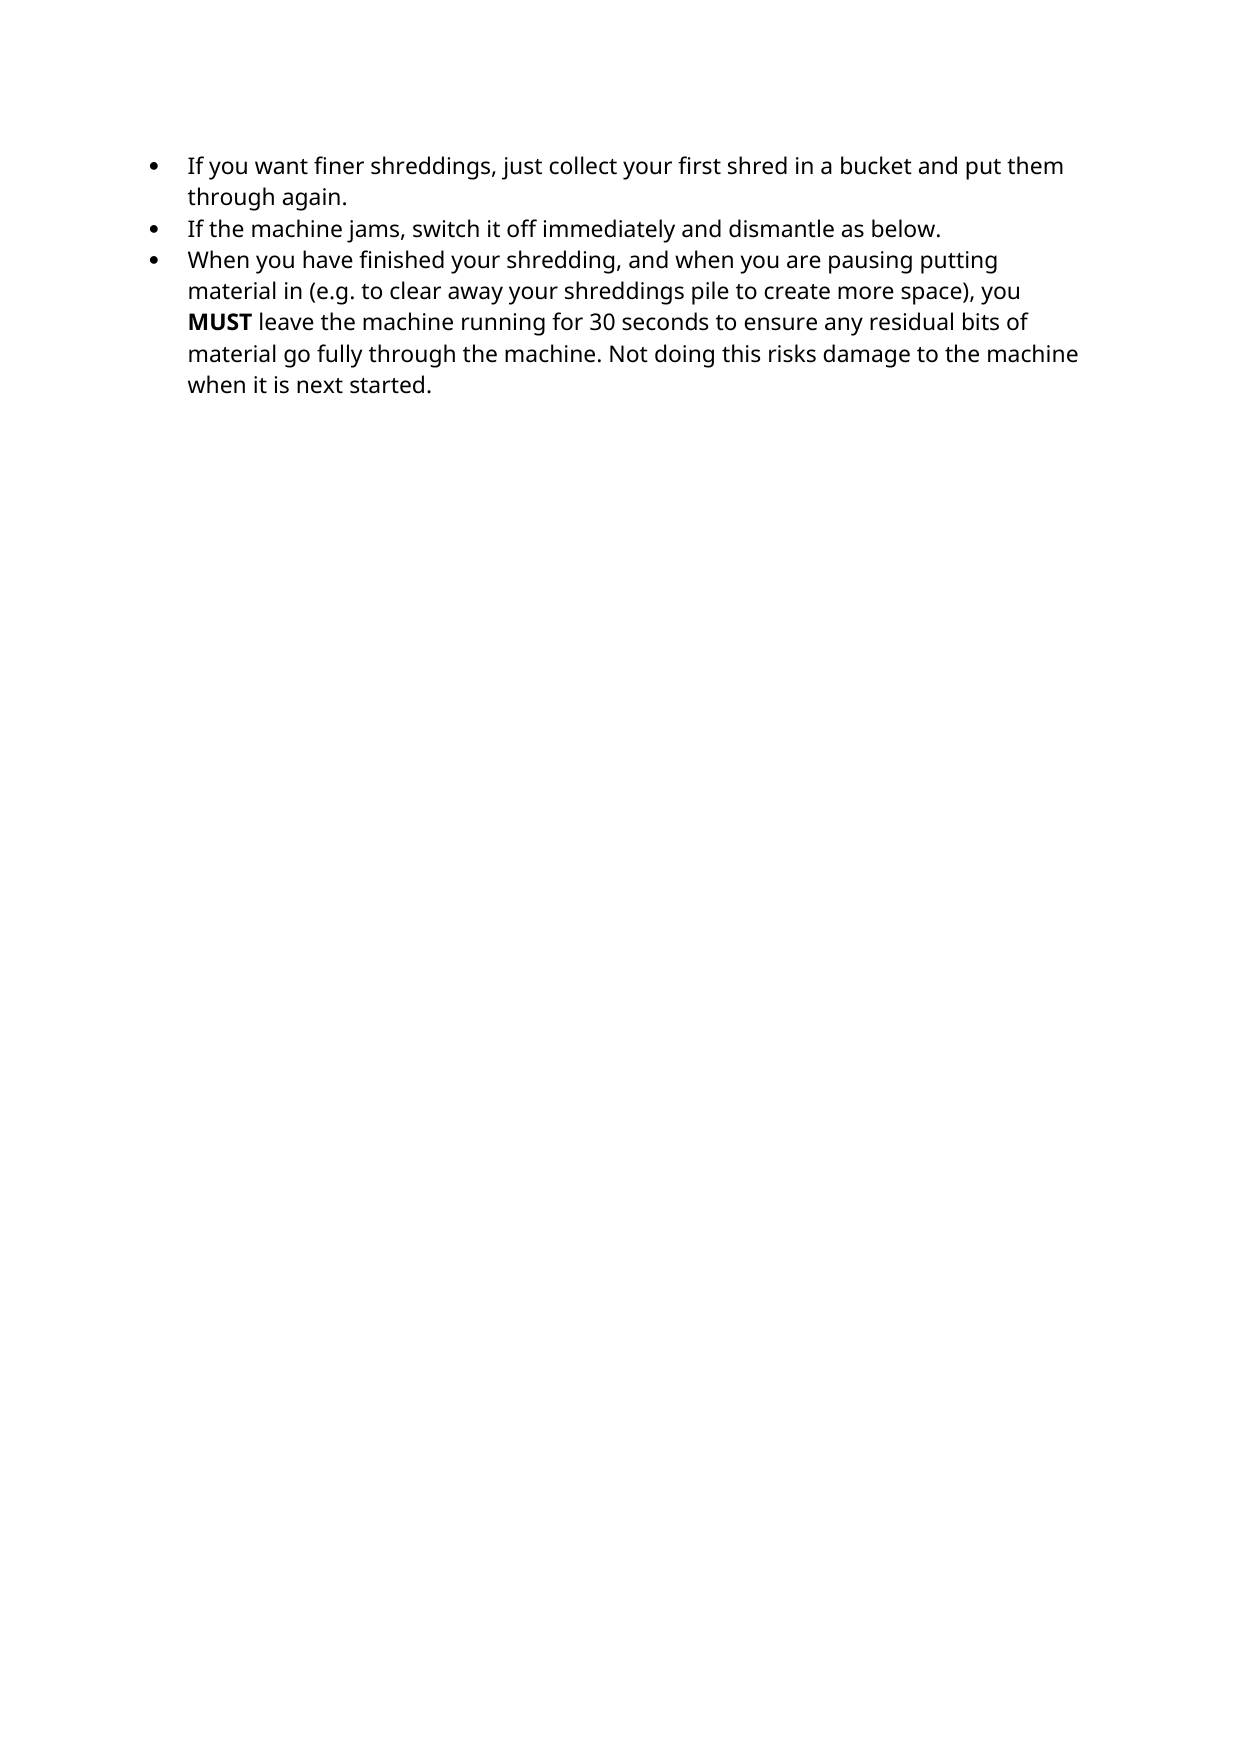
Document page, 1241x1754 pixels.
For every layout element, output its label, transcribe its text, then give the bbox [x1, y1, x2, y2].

list If the machine jams, switch it off immediately and dismantle as below. [150, 212, 1090, 244]
list When you have finished your shredding, and when you are pausing putting material in (e.g. to clear away your shreddings pile to create more space), you MUST leave the machine running for 30 seconds to ensure any residual bits of material go fully through the machine. Not doing this risks damage to the machine when it is next started. [150, 244, 1090, 400]
list If you want finer shreddings, just collect your first shred in a bucket and put them through again. [150, 150, 1090, 212]
